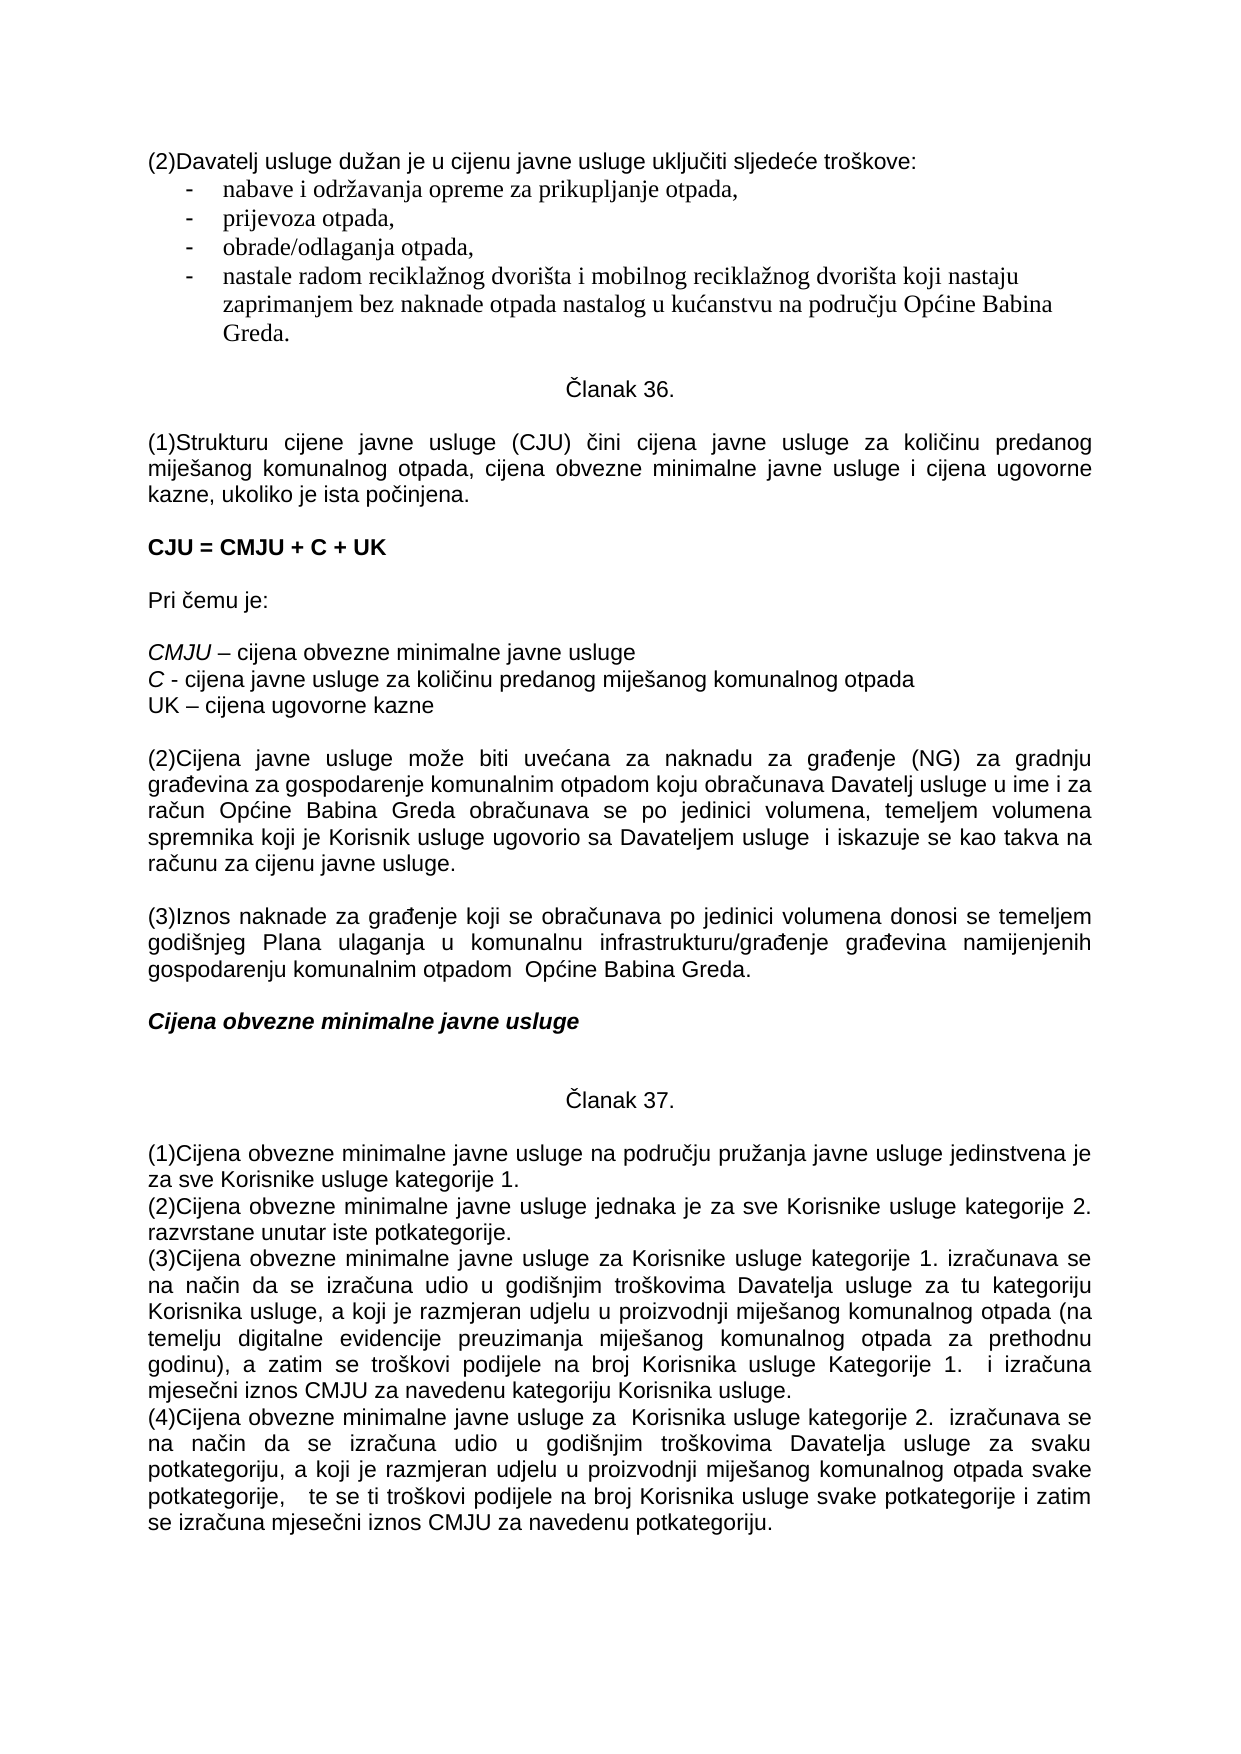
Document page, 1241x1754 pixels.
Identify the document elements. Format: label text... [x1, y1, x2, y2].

text UK – cijena ugovorne kazne [148, 692, 1092, 718]
list nastale radom reciklažnog dvorišta i mobilnog reciklažnog dvorišta koji nastaju zaprimanjem bez naknade otpada nastalog u kućanstvu na području Općine Babina Greda. [185, 261, 1092, 347]
text Članak 36. [148, 376, 1092, 402]
text (2)Davatelj usluge dužan je u cijenu javne usluge uključiti sljedeće troškove: [148, 148, 1092, 174]
list obrade/odlaganja otpada, [185, 232, 1092, 261]
text (1)Strukturu cijene javne usluge (CJU) čini cijena javne usluge za količinu predanog miješanog komunalnog otpada, cijena obvezne minimalne javne usluge i cijena ugovorne kazne, ukoliko je ista počinjena. [148, 428, 1092, 507]
text (1)Cijena obvezne minimalne javne usluge na području pružanja javne usluge jedinstvena je za sve Korisnike usluge kategorije 1. [148, 1140, 1092, 1193]
list nabave i održavanja opreme za prikupljanje otpada, [185, 174, 1092, 203]
list prijevoza otpada, [185, 203, 1092, 232]
text C - cijena javne usluge za količinu predanog miješanog komunalnog otpada [148, 666, 1092, 692]
text (3)Cijena obvezne minimalne javne usluge za Korisnike usluge kategorije 1. izračunava se na način da se izračuna udio u godišnjim troškovima Davatelja usluge za tu kategoriju Korisnika usluge, a koji je razmjeran udjelu u proizvodnji miješanog komunalnog otpada (na temelju digitalne evidencije preuzimanja miješanog komunalnog otpada za prethodnu godinu), a zatim se troškovi podijele na broj Korisnika usluge Kategorije 1. i izračuna mjesečni iznos CMJU za navedenu kategoriju Korisnika usluge. [148, 1245, 1092, 1403]
text (2)Cijena javne usluge može biti uvećana za naknadu za građenje (NG) za gradnju građevina za gospodarenje komunalnim otpadom koju obračunava Davatelj usluge u ime i za račun Općine Babina Greda obračunava se po jedinici volumena, temeljem volumena spremnika koji je Korisnik usluge ugovorio sa Davateljem usluge i iskazuje se kao takva na računu za cijenu javne usluge. [148, 745, 1092, 876]
text (2)Cijena obvezne minimalne javne usluge jednaka je za sve Korisnike usluge kategorije 2. razvrstane unutar iste potkategorije. [148, 1193, 1092, 1245]
text Članak 37. [148, 1087, 1092, 1114]
text Cijena obvezne minimalne javne usluge [148, 1008, 1092, 1034]
text CMJU – cijena obvezne minimalne javne usluge [148, 639, 1092, 666]
text Pri čemu je: [148, 587, 1092, 613]
text (3)Iznos naknade za građenje koji se obračunava po jedinici volumena donosi se temeljem godišnjeg Plana ulaganja u komunalnu infrastrukturu/građenje građevina namijenjenih gospodarenju komunalnim otpadom Općine Babina Greda. [148, 903, 1092, 982]
text (4)Cijena obvezne minimalne javne usluge za Korisnika usluge kategorije 2. izračunava se na način da se izračuna udio u godišnjim troškovima Davatelja usluge za svaku potkategoriju, a koji je razmjeran udjelu u proizvodnji miješanog komunalnog otpada svake potkategorije, te se ti troškovi podijele na broj Korisnika usluge svake potkategorije i zatim se izračuna mjesečni iznos CMJU za navedenu potkategoriju. [148, 1403, 1092, 1535]
text CJU = CMJU + C + UK [148, 534, 1092, 560]
